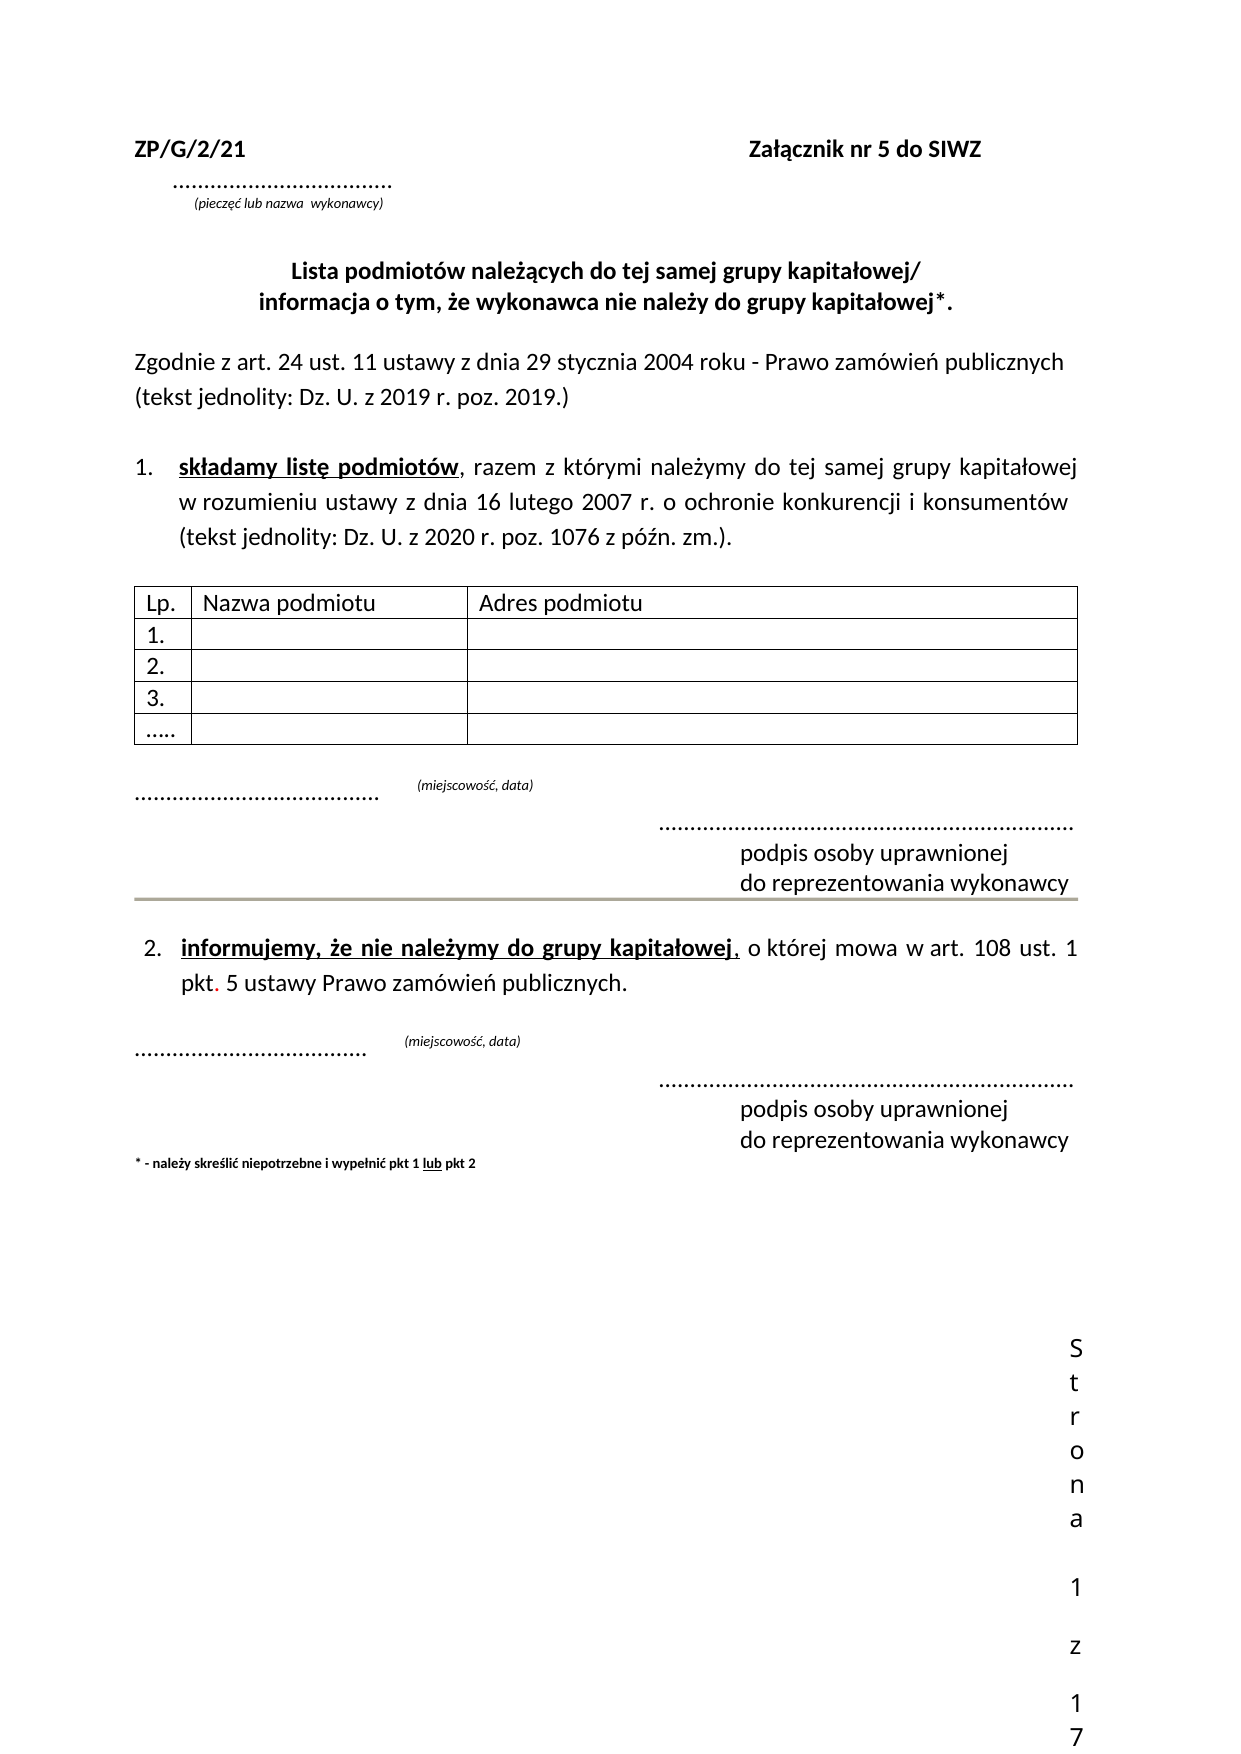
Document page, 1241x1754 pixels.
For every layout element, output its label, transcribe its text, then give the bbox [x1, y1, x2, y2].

table_cell [192, 650, 467, 681]
table_cell [468, 650, 1077, 681]
text do reprezentowania wykonawcy [740, 1124, 1078, 1154]
table_cell 3. [135, 682, 191, 712]
table_cell [192, 619, 467, 649]
text (pieczęć lub nazwa wykonawcy) [134, 194, 1078, 225]
list składamy listę podmiotów, razem z którymi należymy do tej samej grupy kapitałowej w rozumieniu ustawy z dnia 16 lutego 2007 r. o ochronie konkurencji i konsumentów (tekst jednolity: Dz. U. z 2020 r. poz. 1076 z późn. zm.). [134, 451, 1078, 551]
table_header Lp. [135, 587, 191, 618]
text ZP/G/2/21 Załącznik nr 5 do SIWZ [134, 133, 1078, 164]
list informujemy, że nie należymy do grupy kapitałowej, o której mowa w art. 108 ust. 1 pkt. 5 ustawy Prawo zamówień publicznych. [143, 932, 1078, 997]
table_cell ….. [135, 714, 191, 744]
text ..................................... (miejscowość, data) [134, 1032, 1078, 1063]
text Lista podmiotów należących do tej samej grupy kapitałowej/ informacja o tym, że wykonawca nie należy do grupy kapitałowej*. [134, 256, 1078, 317]
text * - należy skreślić niepotrzebne i wypełnić pkt 1 lub pkt 2 [134, 1154, 1078, 1185]
table_cell 1. [135, 619, 191, 649]
table_cell [468, 682, 1077, 712]
table_cell [468, 714, 1077, 744]
table_cell [468, 619, 1077, 649]
table_header Nazwa podmiotu [192, 587, 467, 618]
text .................................................................. [134, 806, 1078, 837]
text ....................................... (miejscowość, data) [134, 776, 1078, 806]
table_header Adres podmiotu [468, 587, 1077, 618]
text ................................... [134, 164, 1078, 194]
text podpis osoby uprawnionej [740, 837, 1078, 867]
table_cell 2. [135, 650, 191, 681]
text do reprezentowania wykonawcy [740, 867, 1078, 897]
text Zgodnie z art. 24 ust. 11 ustawy z dnia 29 stycznia 2004 roku - Prawo zamówień publicznych (tekst jednolity: Dz. U. z 2019 r. poz. 2019.) [134, 346, 1078, 411]
table_cell [192, 682, 467, 712]
table_cell [192, 714, 467, 744]
text podpis osoby uprawnionej [740, 1093, 1078, 1124]
text .................................................................. [134, 1063, 1078, 1093]
